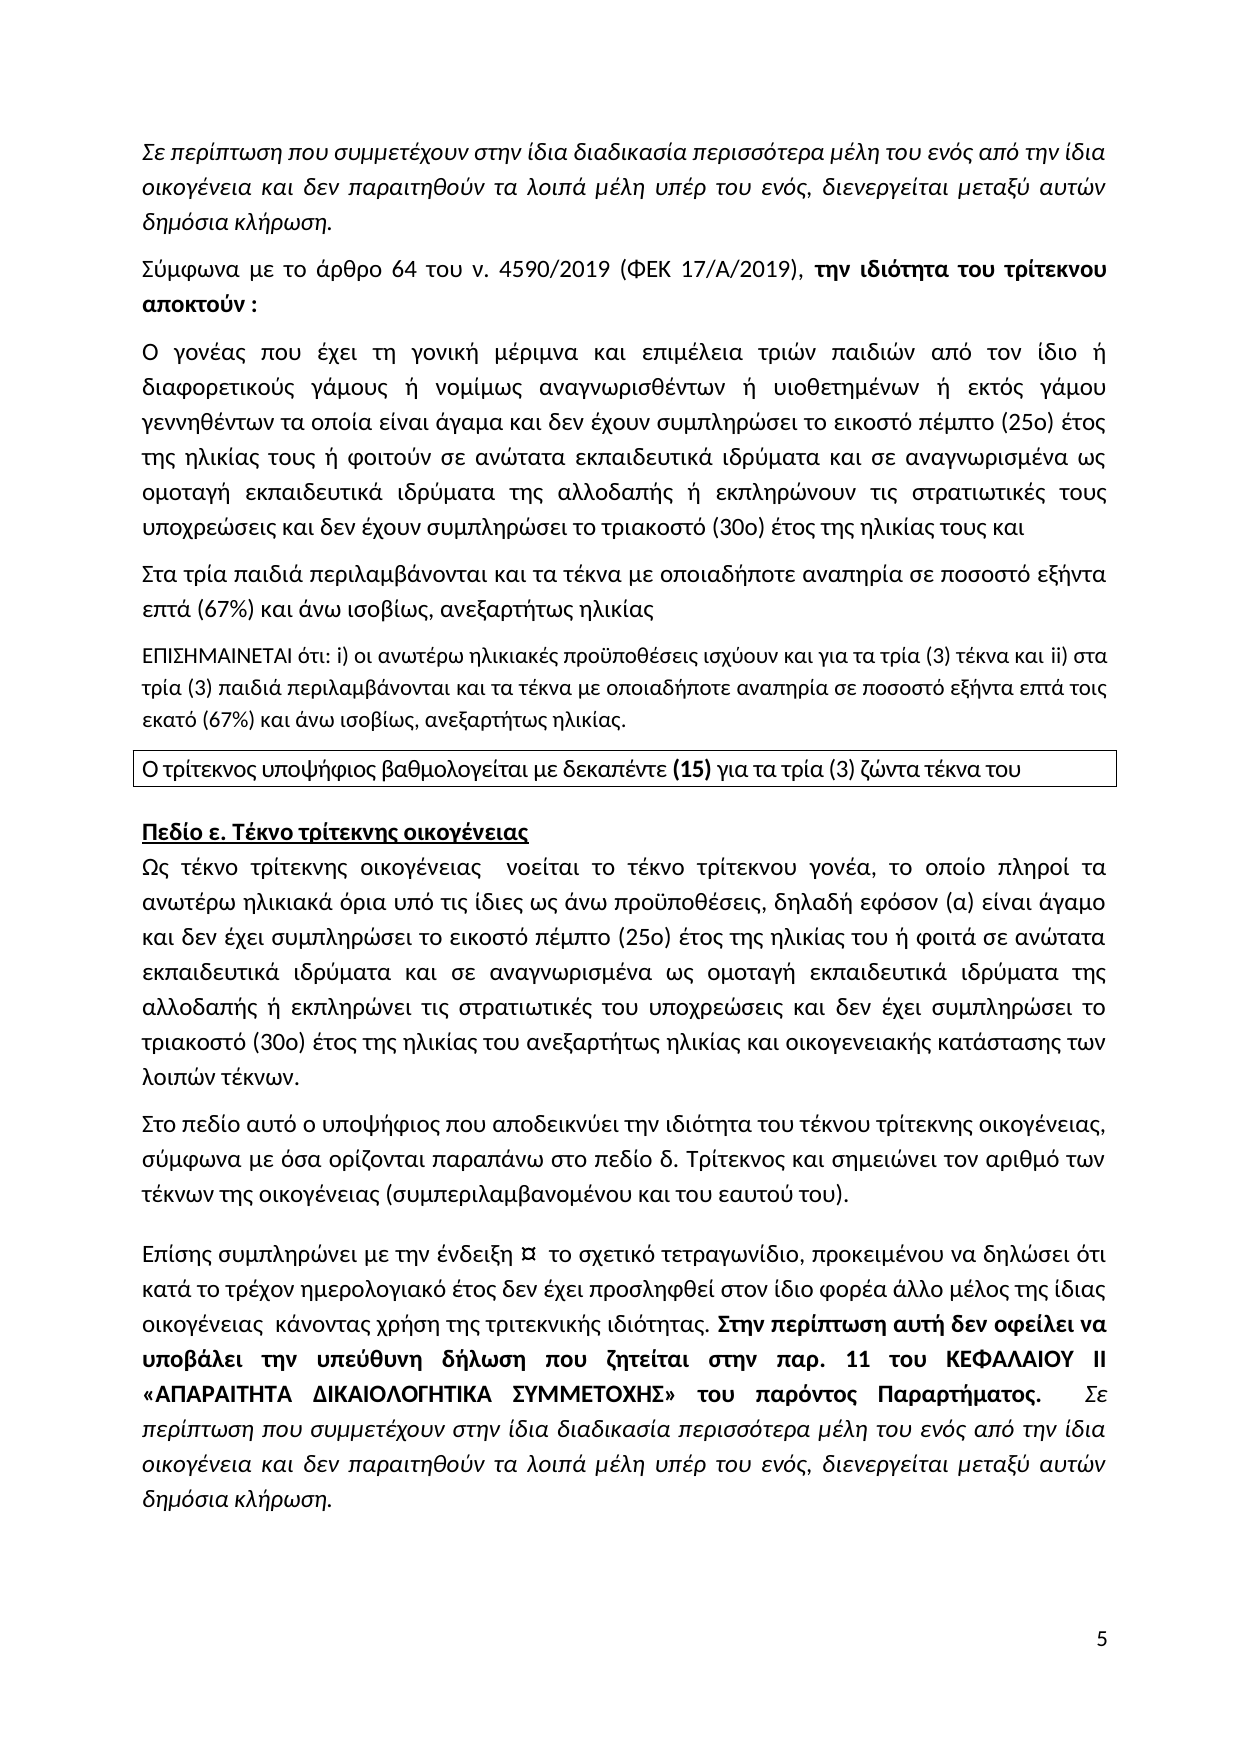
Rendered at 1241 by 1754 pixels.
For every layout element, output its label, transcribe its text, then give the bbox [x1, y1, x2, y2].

text Ο τρίτεκνος υποψήφιος βαθμολογείται με δεκαπέντε (15) για τα τρία (3) ζώντα τέκνα του [134, 751, 1116, 786]
text Επίσης συμπληρώνει με την ένδειξη το σχετικό τετραγωνίδιο, προκειμένου να δηλώσει ότι κατά το τρέχον ημερολογιακό έτος δεν έχει προσληφθεί στον ίδιο φορέα άλλο μέλος της ίδιας οικογένειας κάνοντας χρήση της τριτεκνικής ιδιότητας. Στην περίπτωση αυτή δεν οφείλει να υποβάλει την υπεύθυνη δήλωση που ζητείται στην παρ. 11 του ΚΕΦΑΛΑΙΟΥ ΙΙ «ΑΠΑΡΑΙΤΗΤΑ ΔΙΚΑΙΟΛΟΓΗΤΙΚΑ ΣΥΜΜΕΤΟΧΗΣ» του παρόντος Παραρτήματος. Σε περίπτωση που συμμετέχουν στην ίδια διαδικασία περισσότερα μέλη του ενός από την ίδια οικογένεια και δεν παραιτηθούν τα λοιπά μέλη υπέρ του ενός, διενεργείται μεταξύ αυτών δημόσια κλήρωση. [142, 1239, 1107, 1514]
text Στο πεδίο αυτό ο υποψήφιος που αποδεικνύει την ιδιότητα του τέκνου τρίτεκνης οικογένειας, σύμφωνα με όσα ορίζονται παραπάνω στο πεδίο δ. Τρίτεκνος και σημειώνει τον αριθμό των τέκνων της οικογένειας (συμπεριλαμβανομένου και του εαυτού του). [142, 1109, 1107, 1209]
text Πεδίο ε. Τέκνο τρίτεκνης οικογένειας [142, 816, 1107, 847]
text Στα τρία παιδιά περιλαμβάνονται και τα τέκνα με οποιαδήποτε αναπηρία σε ποσοστό εξήντα επτά (67%) και άνω ισοβίως, ανεξαρτήτως ηλικίας [142, 558, 1107, 624]
text ΕΠΙΣΗΜΑΙΝΕΤΑΙ ότι: i) οι ανωτέρω ηλικιακές προϋποθέσεις ισχύουν και για τα τρία (3) τέκνα και ii) στα τρία (3) παιδιά περιλαμβάνονται και τα τέκνα με οποιαδήποτε αναπηρία σε ποσοστό εξήντα επτά τοις εκατό (67%) και άνω ισοβίως, ανεξαρτήτως ηλικίας. [142, 641, 1107, 733]
text Σύμφωνα με το άρθρο 64 του ν. 4590/2019 (ΦΕΚ 17/Α/2019), την ιδιότητα του τρίτεκνου αποκτούν : [142, 253, 1107, 319]
text Ο γονέας που έχει τη γονική μέριμνα και επιμέλεια τριών παιδιών από τον ίδιο ή διαφορετικούς γάμους ή νομίμως αναγνωρισθέντων ή υιοθετημένων ή εκτός γάμου γεννηθέντων τα οποία είναι άγαμα και δεν έχουν συμπληρώσει το εικοστό πέμπτο (25ο) έτος της ηλικίας τους ή φοιτούν σε ανώτατα εκπαιδευτικά ιδρύματα και σε αναγνωρισμένα ως ομοταγή εκπαιδευτικά ιδρύματα της αλλοδαπής ή εκπληρώνουν τις στρατιωτικές τους υποχρεώσεις και δεν έχουν συμπληρώσει το τριακοστό (30ο) έτος της ηλικίας τους και [142, 336, 1107, 541]
text Σε περίπτωση που συμμετέχουν στην ίδια διαδικασία περισσότερα μέλη του ενός από την ίδια οικογένεια και δεν παραιτηθούν τα λοιπά μέλη υπέρ του ενός, διενεργείται μεταξύ αυτών δημόσια κλήρωση. [142, 136, 1107, 236]
text Ως τέκνο τρίτεκνης οικογένειας νοείται το τέκνο τρίτεκνου γονέα, το οποίο πληροί τα ανωτέρω ηλικιακά όρια υπό τις ίδιες ως άνω προϋποθέσεις, δηλαδή εφόσον (α) είναι άγαμο και δεν έχει συμπληρώσει το εικοστό πέμπτο (25ο) έτος της ηλικίας του ή φοιτά σε ανώτατα εκπαιδευτικά ιδρύματα και σε αναγνωρισμένα ως ομοταγή εκπαιδευτικά ιδρύματα της αλλοδαπής ή εκπληρώνει τις στρατιωτικές του υποχρεώσεις και δεν έχει συμπληρώσει το τριακοστό (30ο) έτος της ηλικίας του ανεξαρτήτως ηλικίας και οικογενειακής κατάστασης των λοιπών τέκνων. [142, 851, 1107, 1092]
